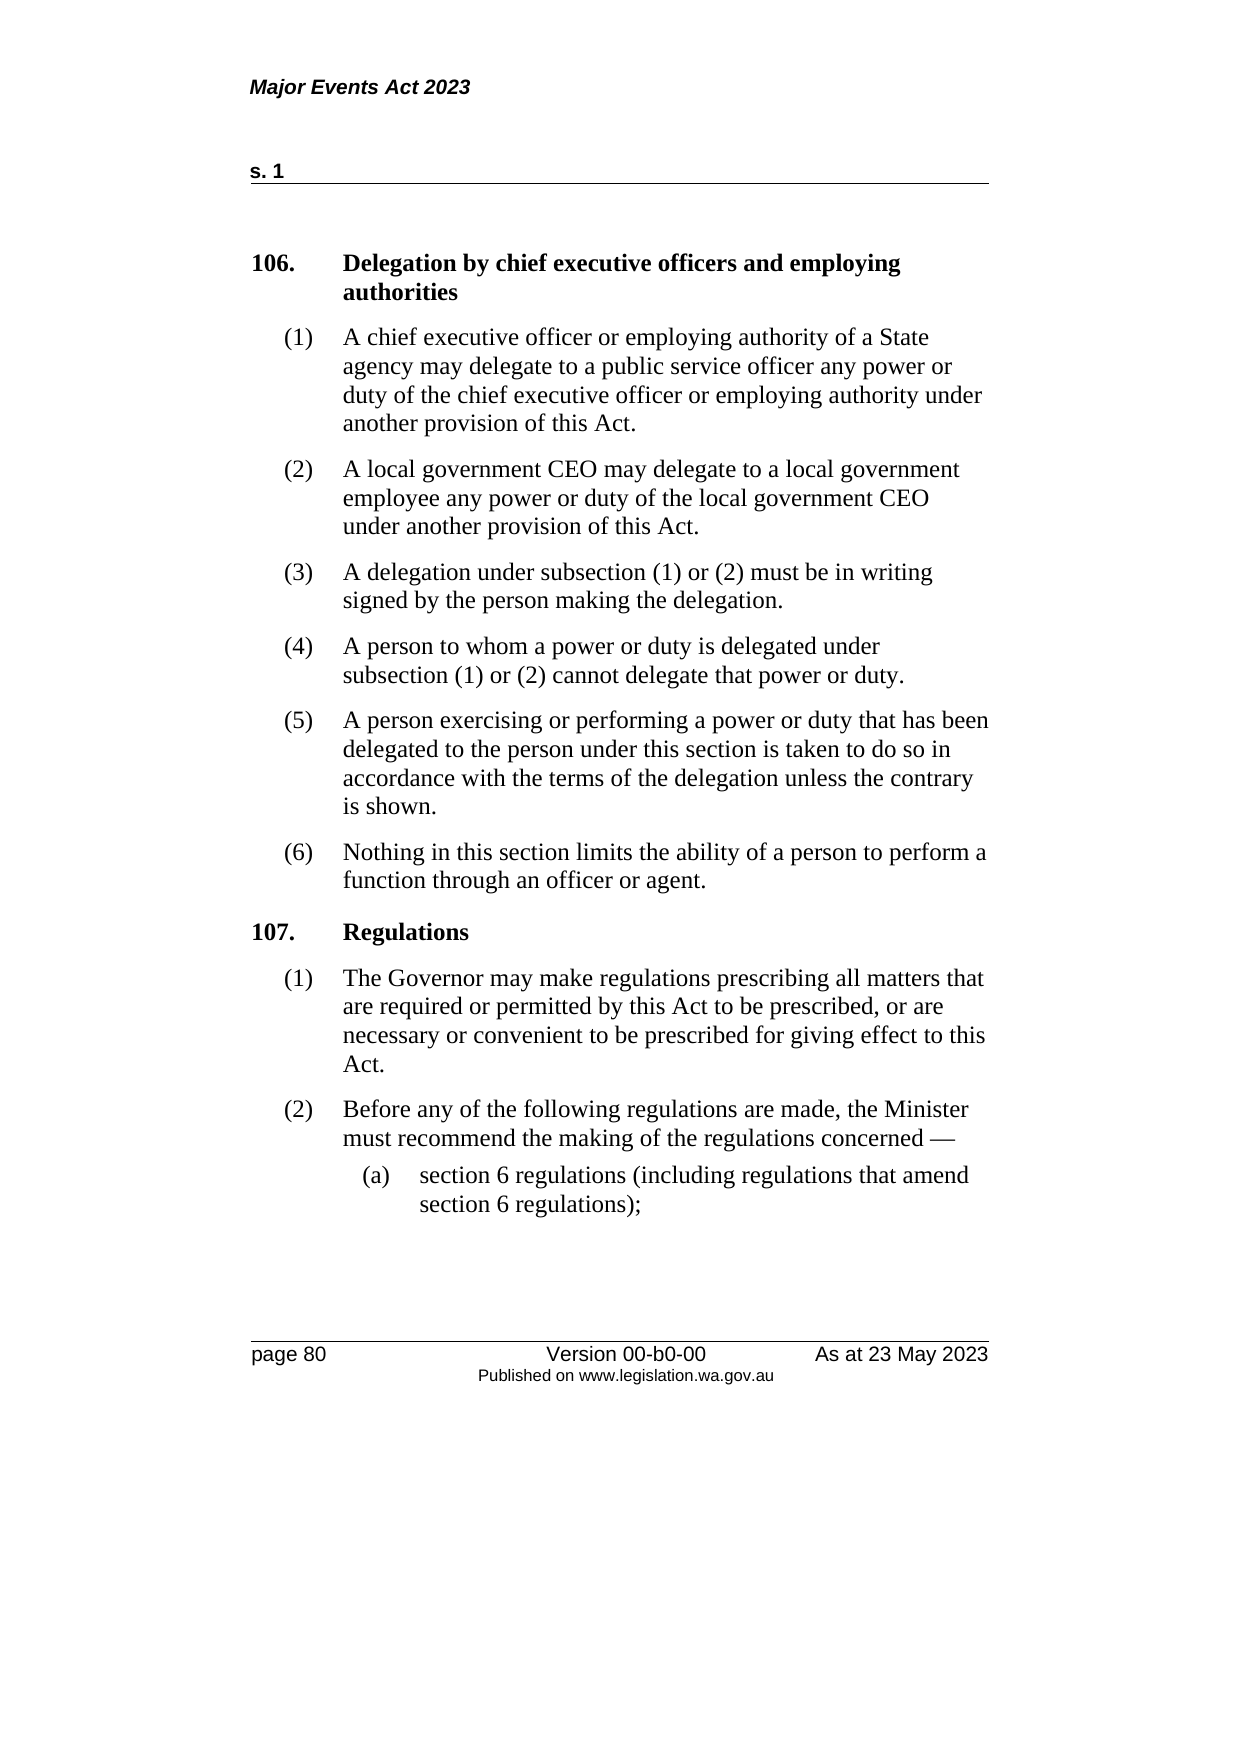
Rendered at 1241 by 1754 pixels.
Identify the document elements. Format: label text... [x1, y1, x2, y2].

subtitle 106. Delegation by chief executive officers and employing authorities [251, 248, 989, 306]
text (1) A chief executive officer or employing authority of a State agency may delegate to a public service officer any power or duty of the chief executive officer or employing authority under another provision of this Act. [251, 322, 989, 437]
text (2) A local government CEO may delegate to a local government employee any power or duty of the local government CEO under another provision of this Act. [251, 454, 989, 540]
text (3) A delegation under subsection (1) or (2) must be in writing signed by the person making the delegation. [251, 557, 989, 614]
text (4) A person to whom a power or duty is delegated under subsection (1) or (2) cannot delegate that power or duty. [251, 631, 989, 688]
subtitle 107. Regulations [251, 917, 989, 946]
text (1) The Governor may make regulations prescribing all matters that are required or permitted by this Act to be prescribed, or are necessary or convenient to be prescribed for giving effect to this Act. [251, 963, 989, 1078]
text (2) Before any of the following regulations are made, the Minister must recommend the making of the regulations concerned — [251, 1094, 989, 1152]
text (6) Nothing in this section limits the ability of a person to perform a function through an officer or agent. [251, 837, 989, 894]
text (a) section 6 regulations (including regulations that amend section 6 regulations); [251, 1160, 989, 1218]
text (5) A person exercising or performing a power or duty that has been delegated to the person under this section is taken to do so in accordance with the terms of the delegation unless the contrary is shown. [251, 705, 989, 820]
